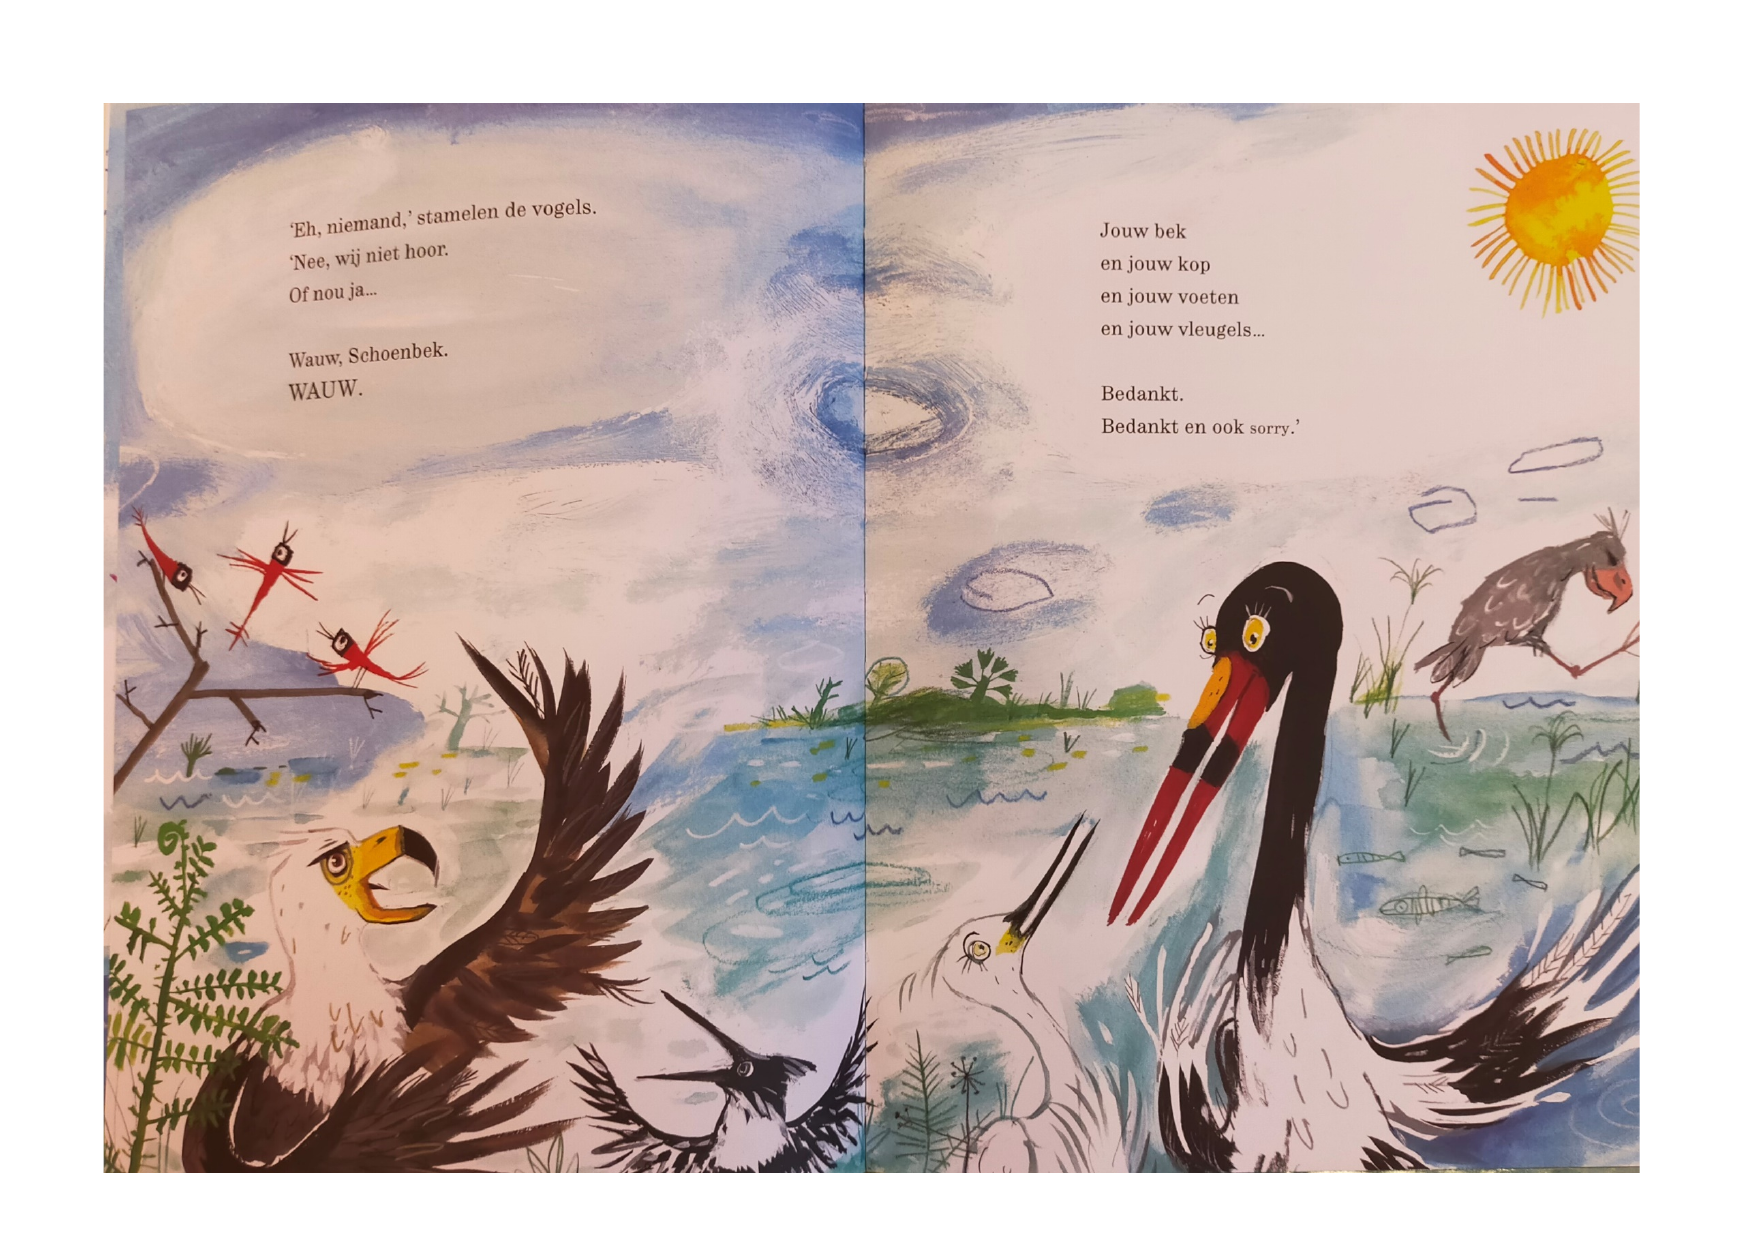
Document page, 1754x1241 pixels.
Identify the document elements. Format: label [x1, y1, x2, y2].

picture [103, 103, 1640, 1173]
